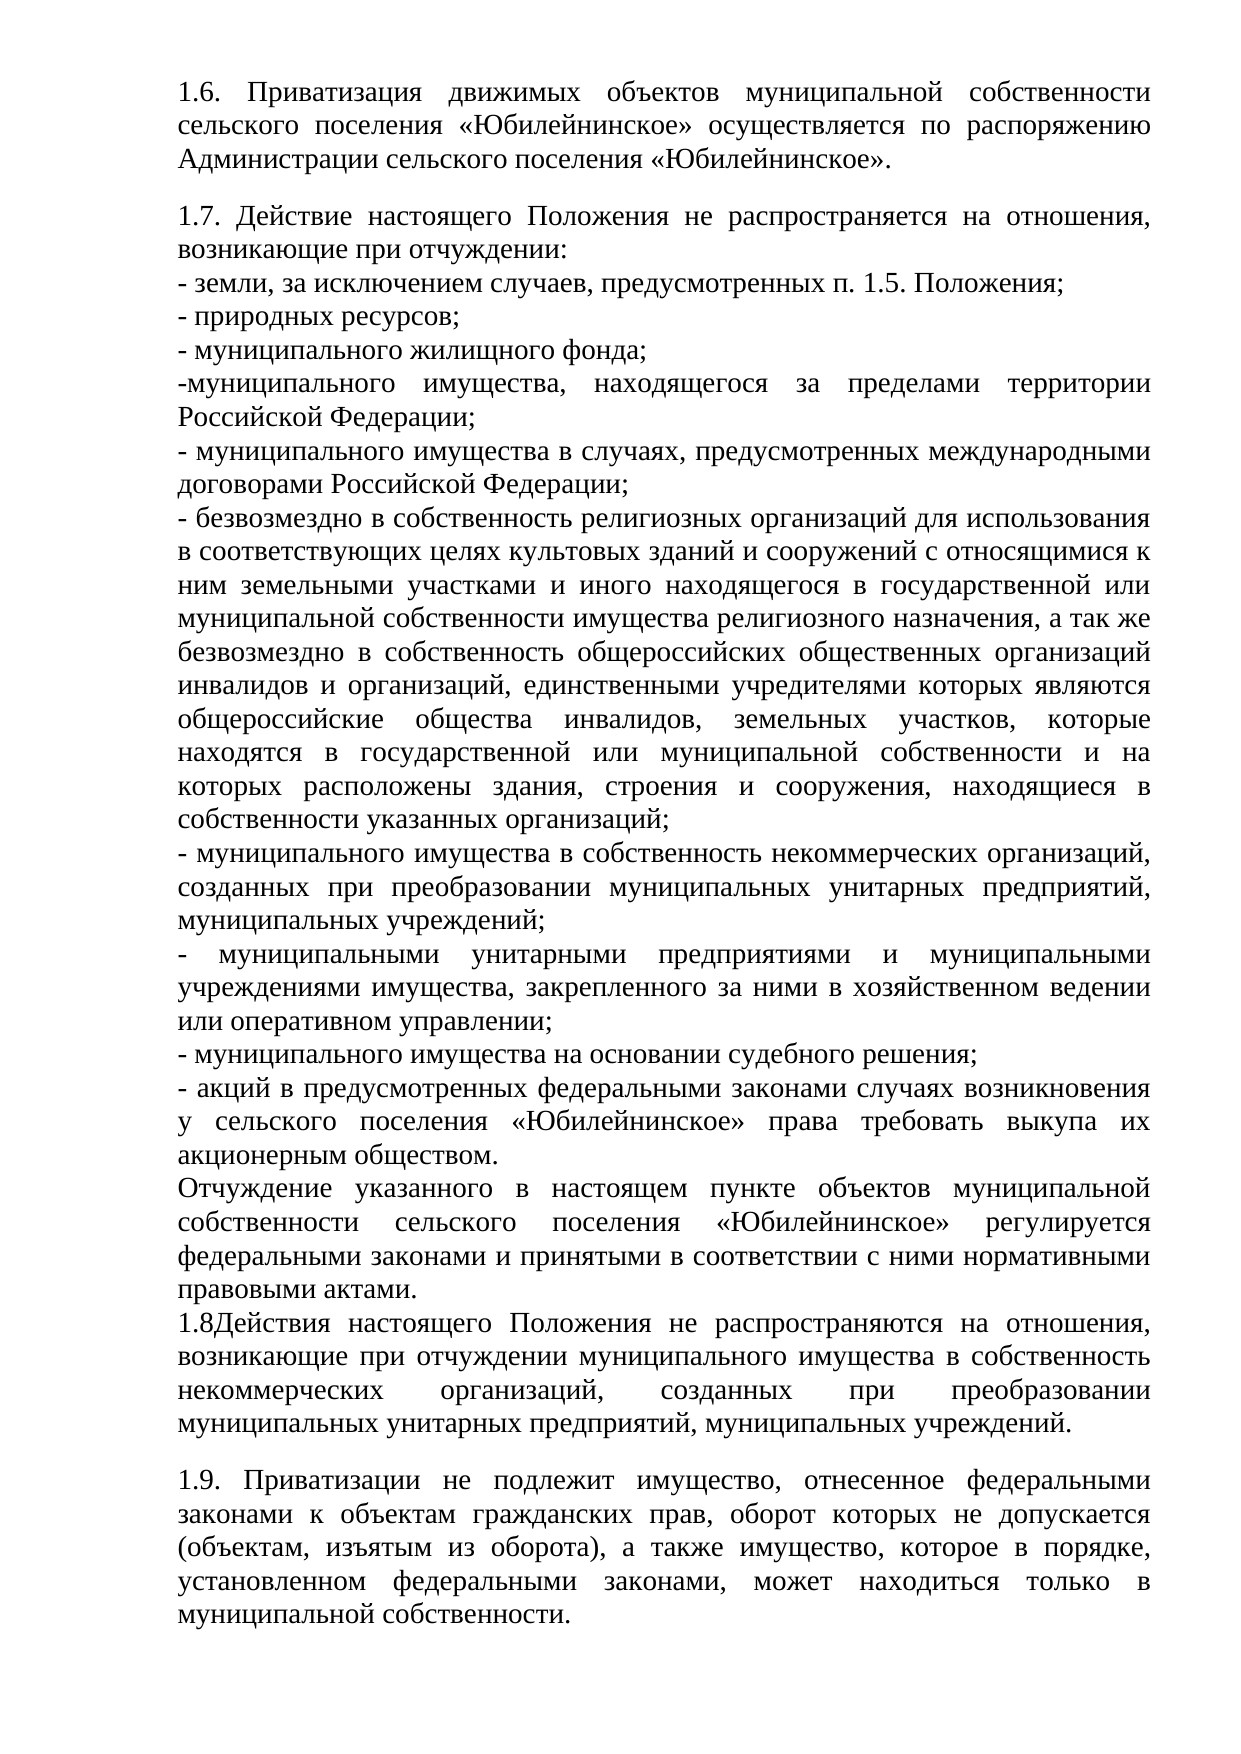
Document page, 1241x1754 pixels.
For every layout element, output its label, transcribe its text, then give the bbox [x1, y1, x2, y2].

text 1.9. Приватизации не подлежит имущество, отнесенное федеральными законами к объектам гражданских прав, оборот которых не допускается (объектам, изъятым из оборота), а также имущество, которое в порядке, установленном федеральными законами, может находиться только в муниципальной собственности. [177, 1462, 1152, 1630]
text - безвозмездно в собственность религиозных организаций для использования в соответствующих целях культовых зданий и сооружений с относящимися к ним земельными участками и иного находящегося в государственной или муниципальной собственности имущества религиозного назначения, а так же безвозмездно в собственность общероссийских общественных организаций инвалидов и организаций, единственными учредителями которых являются общероссийские общества инвалидов, земельных участков, которые находятся в государственной или муниципальной собственности и на которых расположены здания, строения и сооружения, находящиеся в собственности указанных организаций; [177, 500, 1152, 835]
text -муниципального имущества, находящегося за пределами территории Российской Федерации; [177, 366, 1152, 433]
text - земли, за исключением случаев, предусмотренных п. 1.5. Положения; [177, 265, 1152, 298]
text - муниципального имущества в случаях, предусмотренных международными договорами Российской Федерации; [177, 433, 1152, 500]
text - природных ресурсов; [177, 298, 1152, 332]
text - муниципального имущества в собственность некоммерческих организаций, созданных при преобразовании муниципальных унитарных предприятий, муниципальных учреждений; [177, 835, 1152, 936]
text Отчуждение указанного в настоящем пункте объектов муниципальной собственности сельского поселения «Юбилейнинское» регулируется федеральными законами и принятыми в соответствии с ними нормативными правовыми актами. [177, 1171, 1152, 1305]
text - муниципального имущества на основании судебного решения; [177, 1036, 1152, 1070]
text - муниципальными унитарными предприятиями и муниципальными учреждениями имущества, закрепленного за ними в хозяйственном ведении или оперативном управлении; [177, 936, 1152, 1036]
text 1.7. Действие настоящего Положения не распространяется на отношения, возникающие при отчуждении: [177, 198, 1152, 265]
text - муниципального жилищного фонда; [177, 332, 1152, 366]
text - акций в предусмотренных федеральными законами случаях возникновения у сельского поселения «Юбилейнинское» права требовать выкупа их акционерным обществом. [177, 1070, 1152, 1171]
text 1.8Действия настоящего Положения не распространяются на отношения, возникающие при отчуждении муниципального имущества в собственность некоммерческих организаций, созданных при преобразовании муниципальных унитарных предприятий, муниципальных учреждений. [177, 1305, 1152, 1439]
text 1.6. Приватизация движимых объектов муниципальной собственности сельского поселения «Юбилейнинское» осуществляется по распоряжению Администрации сельского поселения «Юбилейнинское». [177, 74, 1152, 174]
